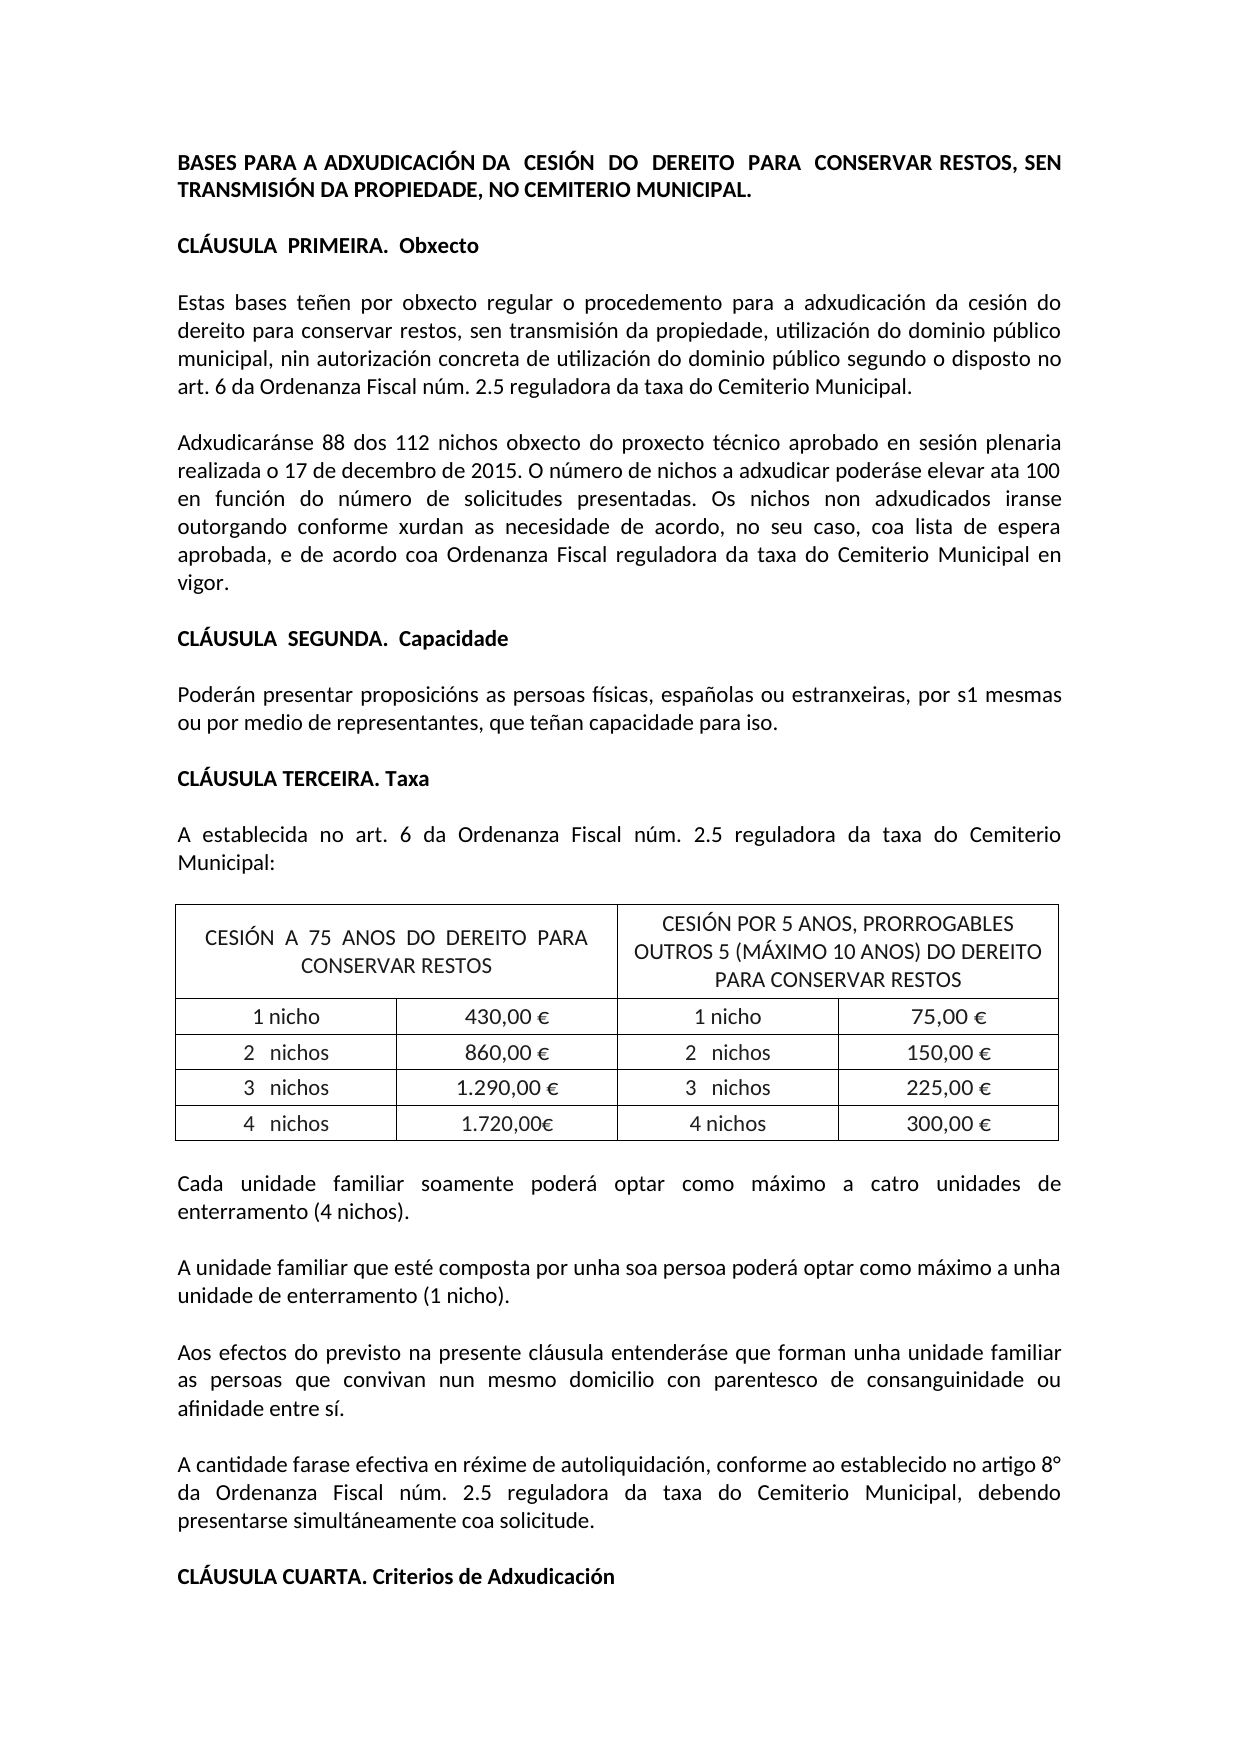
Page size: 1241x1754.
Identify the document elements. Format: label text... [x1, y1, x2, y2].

table_cell 4 nichos [176, 1106, 396, 1140]
table_cell 75,00 € [839, 999, 1058, 1033]
table_cell 860,00 € [397, 1035, 617, 1069]
text Poderán presentar proposicións as persoas físicas, españolas ou estranxeiras, por s1 mesmas ou por medio de representantes, que teñan capacidade para iso. [177, 680, 1063, 736]
table_cell 1 nicho [618, 999, 838, 1033]
text A establecida no art. 6 da Ordenanza Fiscal núm. 2.5 reguladora da taxa do Cemiterio Municipal: [177, 820, 1063, 876]
table_header CESIÓN A 75 ANOS DO DEREITO PARA CONSERVAR RESTOS [176, 905, 617, 998]
text CLÁUSULA CUARTA. Criterios de Adxudicación [177, 1562, 1063, 1590]
text CLÁUSULA PRIMEIRA. Obxecto [177, 232, 1063, 260]
table_cell 300,00 € [839, 1106, 1058, 1140]
table_cell 430,00 € [397, 999, 617, 1033]
text A cantidade farase efectiva en réxime de autoliquidación, conforme ao establecido no artigo 8° da Ordenanza Fiscal núm. 2.5 reguladora da taxa do Cemiterio Municipal, debendo presentarse simultáneamente coa solicitude. [177, 1450, 1063, 1534]
text BASES PARA A ADXUDICACIÓN DA CESIÓN DO DEREITO PARA CONSERVAR RESTOS, SEN TRANSMISIÓN DA PROPIEDADE, NO CEMITERIO MUNICIPAL. [177, 148, 1063, 204]
table_cell 1 nicho [176, 999, 396, 1033]
table_cell 2 nichos [618, 1035, 838, 1069]
text Estas bases teñen por obxecto regular o procedemento para a adxudicación da cesión do dereito para conservar restos, sen transmisión da propiedade, utilización do dominio público municipal, nin autorización concreta de utilización do dominio público segundo o disposto no art. 6 da Ordenanza Fiscal núm. 2.5 reguladora da taxa do Cemiterio Municipal. [177, 288, 1063, 400]
text CLÁUSULA TERCEIRA. Taxa [177, 764, 1063, 792]
table_cell 3 nichos [618, 1070, 838, 1105]
text Cada unidade familiar soamente poderá optar como máximo a catro unidades de enterramento (4 nichos). [177, 1169, 1063, 1226]
table_cell 1.290,00 € [397, 1070, 617, 1105]
table_header CESIÓN POR 5 ANOS, PRORROGABLES OUTROS 5 (MÁXIMO 10 ANOS) DO DEREITO PARA CONSERVAR RESTOS [618, 905, 1058, 998]
table_cell 3 nichos [176, 1070, 396, 1105]
table_cell 4 nichos [618, 1106, 838, 1140]
table_cell 2 nichos [176, 1035, 396, 1069]
table_cell 150,00 € [839, 1035, 1058, 1069]
text Adxudicaránse 88 dos 112 nichos obxecto do proxecto técnico aprobado en sesión plenaria realizada o 17 de decembro de 2015. O número de nichos a adxudicar poderáse elevar ata 100 en función do número de solicitudes presentadas. Os nichos non adxudicados iranse outorgando conforme xurdan as necesidade de acordo, no seu caso, coa lista de espera aprobada, e de acordo coa Ordenanza Fiscal reguladora da taxa do Cemiterio Municipal en vigor. [177, 428, 1063, 596]
text CLÁUSULA SEGUNDA. Capacidade [177, 624, 1063, 652]
table_cell 225,00 € [839, 1070, 1058, 1105]
table_cell 1.720,00€ [397, 1106, 617, 1140]
text Aos efectos do previsto na presente cláusula entenderáse que forman unha unidade familiar as persoas que convivan nun mesmo domicilio con parentesco de consanguinidade ou afinidade entre sí. [177, 1338, 1063, 1422]
text A unidade familiar que esté composta por unha soa persoa poderá optar como máximo a unha unidade de enterramento (1 nicho). [177, 1253, 1063, 1309]
